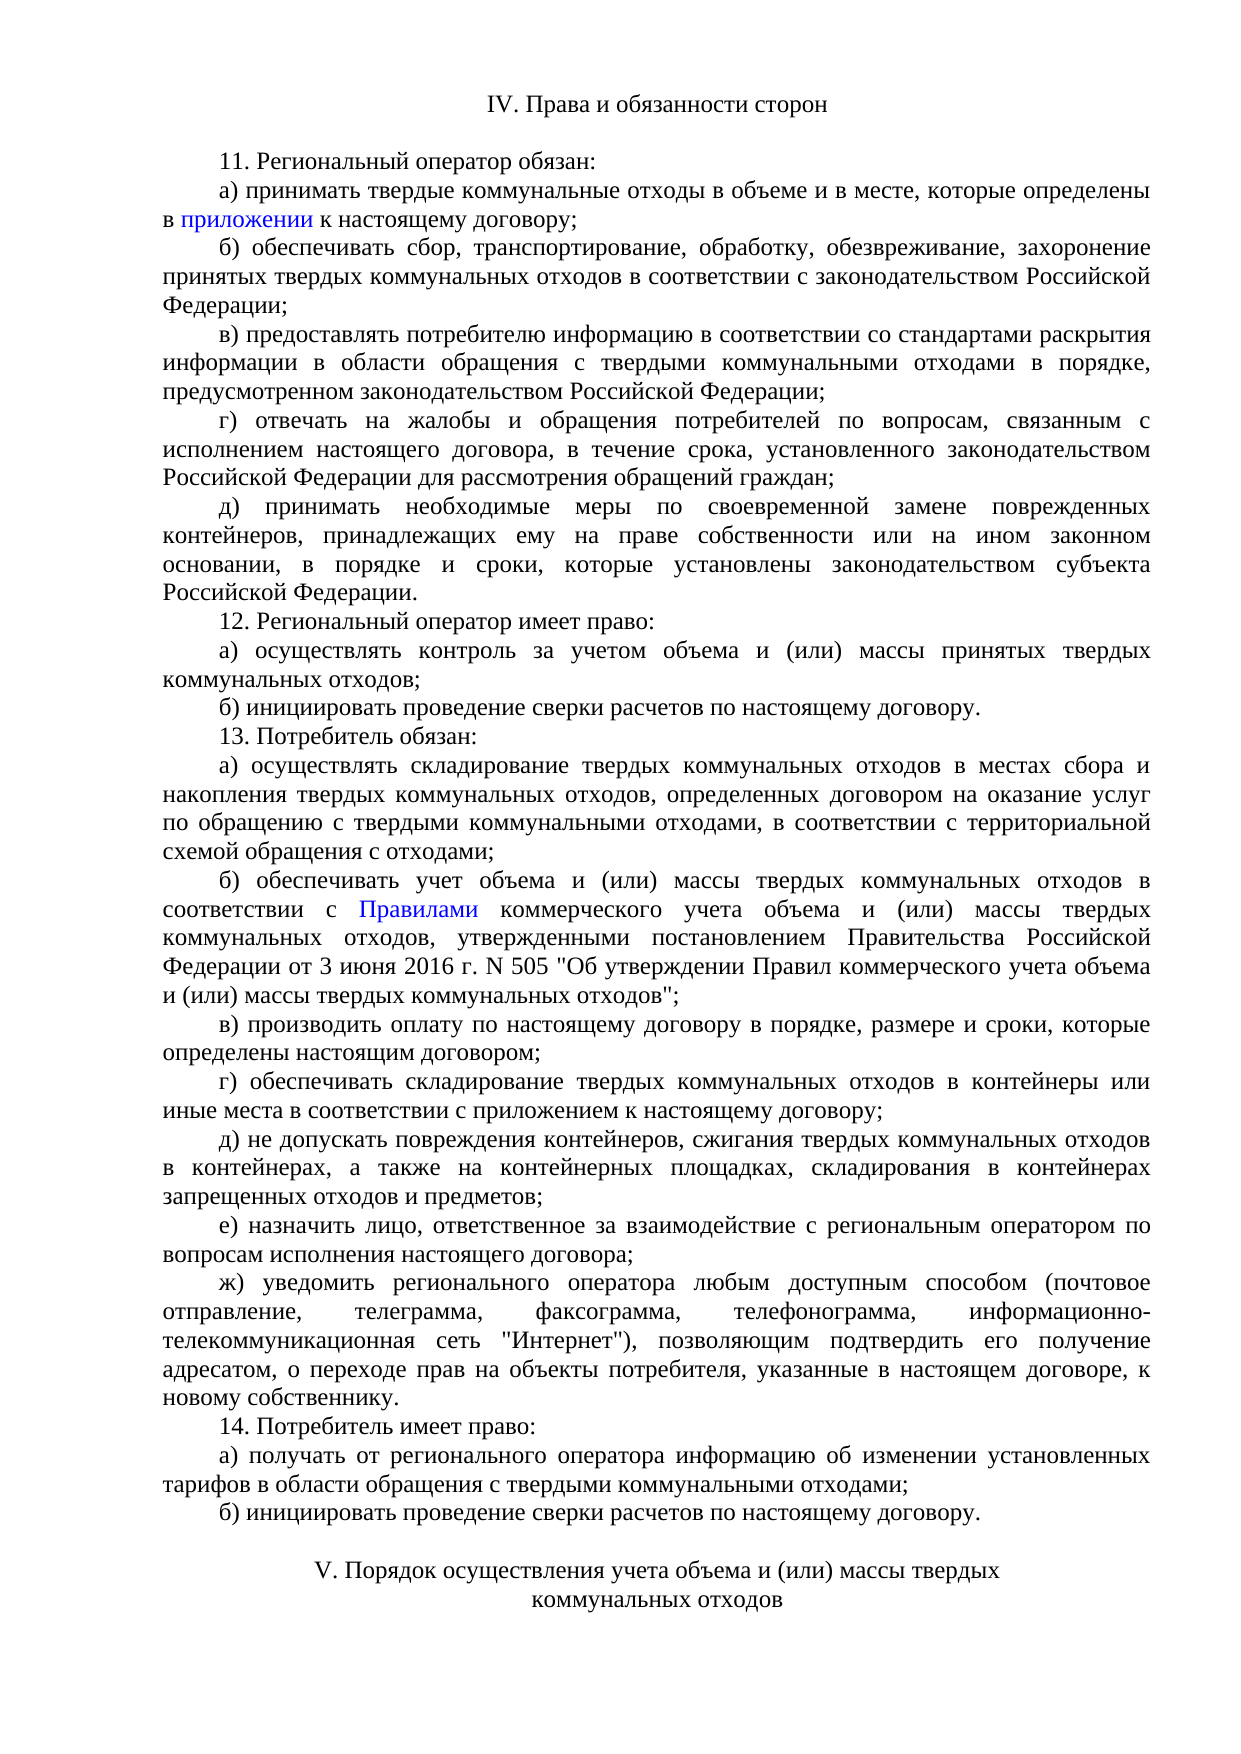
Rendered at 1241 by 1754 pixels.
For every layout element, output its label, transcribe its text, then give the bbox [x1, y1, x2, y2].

text а) осуществлять складирование твердых коммунальных отходов в местах сбора и накопления твердых коммунальных отходов, определенных договором на оказание услуг по обращению с твердыми коммунальными отходами, в соответствии с территориальной схемой обращения с отходами; [162, 750, 1152, 865]
text 11. Региональный оператор обязан: [162, 146, 1152, 175]
text б) обеспечивать сбор, транспортирование, обработку, обезвреживание, захоронение принятых твердых коммунальных отходов в соответствии с законодательством Российской Федерации; [162, 232, 1152, 319]
text а) получать от регионального оператора информацию об изменении установленных тарифов в области обращения с твердыми коммунальными отходами; [162, 1440, 1152, 1497]
text IV. Права и обязанности сторон [162, 89, 1152, 117]
text 13. Потребитель обязан: [162, 721, 1152, 750]
text ж) уведомить регионального оператора любым доступным способом (почтовое отправление, телеграмма, факсограмма, телефонограмма, информационно-телекоммуникационная сеть "Интернет"), позволяющим подтвердить его получение адресатом, о переходе прав на объекты потребителя, указанные в настоящем договоре, к новому собственнику. [162, 1267, 1152, 1411]
text 14. Потребитель имеет право: [162, 1411, 1152, 1440]
text в) производить оплату по настоящему договору в порядке, размере и сроки, которые определены настоящим договором; [162, 1009, 1152, 1066]
text V. Порядок осуществления учета объема и (или) массы твердых [162, 1555, 1152, 1584]
text в) предоставлять потребителю информацию в соответствии со стандартами раскрытия информации в области обращения с твердыми коммунальными отходами в порядке, предусмотренном законодательством Российской Федерации; [162, 319, 1152, 405]
text д) принимать необходимые меры по своевременной замене поврежденных контейнеров, принадлежащих ему на праве собственности или на ином законном основании, в порядке и сроки, которые установлены законодательством субъекта Российской Федерации. [162, 491, 1152, 606]
text б) инициировать проведение сверки расчетов по настоящему договору. [162, 1497, 1152, 1526]
text б) обеспечивать учет объема и (или) массы твердых коммунальных отходов в соответствии с Правилами коммерческого учета объема и (или) массы твердых коммунальных отходов, утвержденными постановлением Правительства Российской Федерации от 3 июня 2016 г. N 505 "Об утверждении Правил коммерческого учета объема и (или) массы твердых коммунальных отходов"; [162, 865, 1152, 1009]
text коммунальных отходов [162, 1584, 1152, 1612]
text а) осуществлять контроль за учетом объема и (или) массы принятых твердых коммунальных отходов; [162, 635, 1152, 692]
text е) назначить лицо, ответственное за взаимодействие с региональным оператором по вопросам исполнения настоящего договора; [162, 1210, 1152, 1267]
text б) инициировать проведение сверки расчетов по настоящему договору. [162, 692, 1152, 721]
text г) обеспечивать складирование твердых коммунальных отходов в контейнеры или иные места в соответствии с приложением к настоящему договору; [162, 1066, 1152, 1124]
text 12. Региональный оператор имеет право: [162, 606, 1152, 635]
text г) отвечать на жалобы и обращения потребителей по вопросам, связанным с исполнением настоящего договора, в течение срока, установленного законодательством Российской Федерации для рассмотрения обращений граждан; [162, 405, 1152, 491]
text д) не допускать повреждения контейнеров, сжигания твердых коммунальных отходов в контейнерах, а также на контейнерных площадках, складирования в контейнерах запрещенных отходов и предметов; [162, 1124, 1152, 1210]
text а) принимать твердые коммунальные отходы в объеме и в месте, которые определены в приложении к настоящему договору; [162, 175, 1152, 232]
